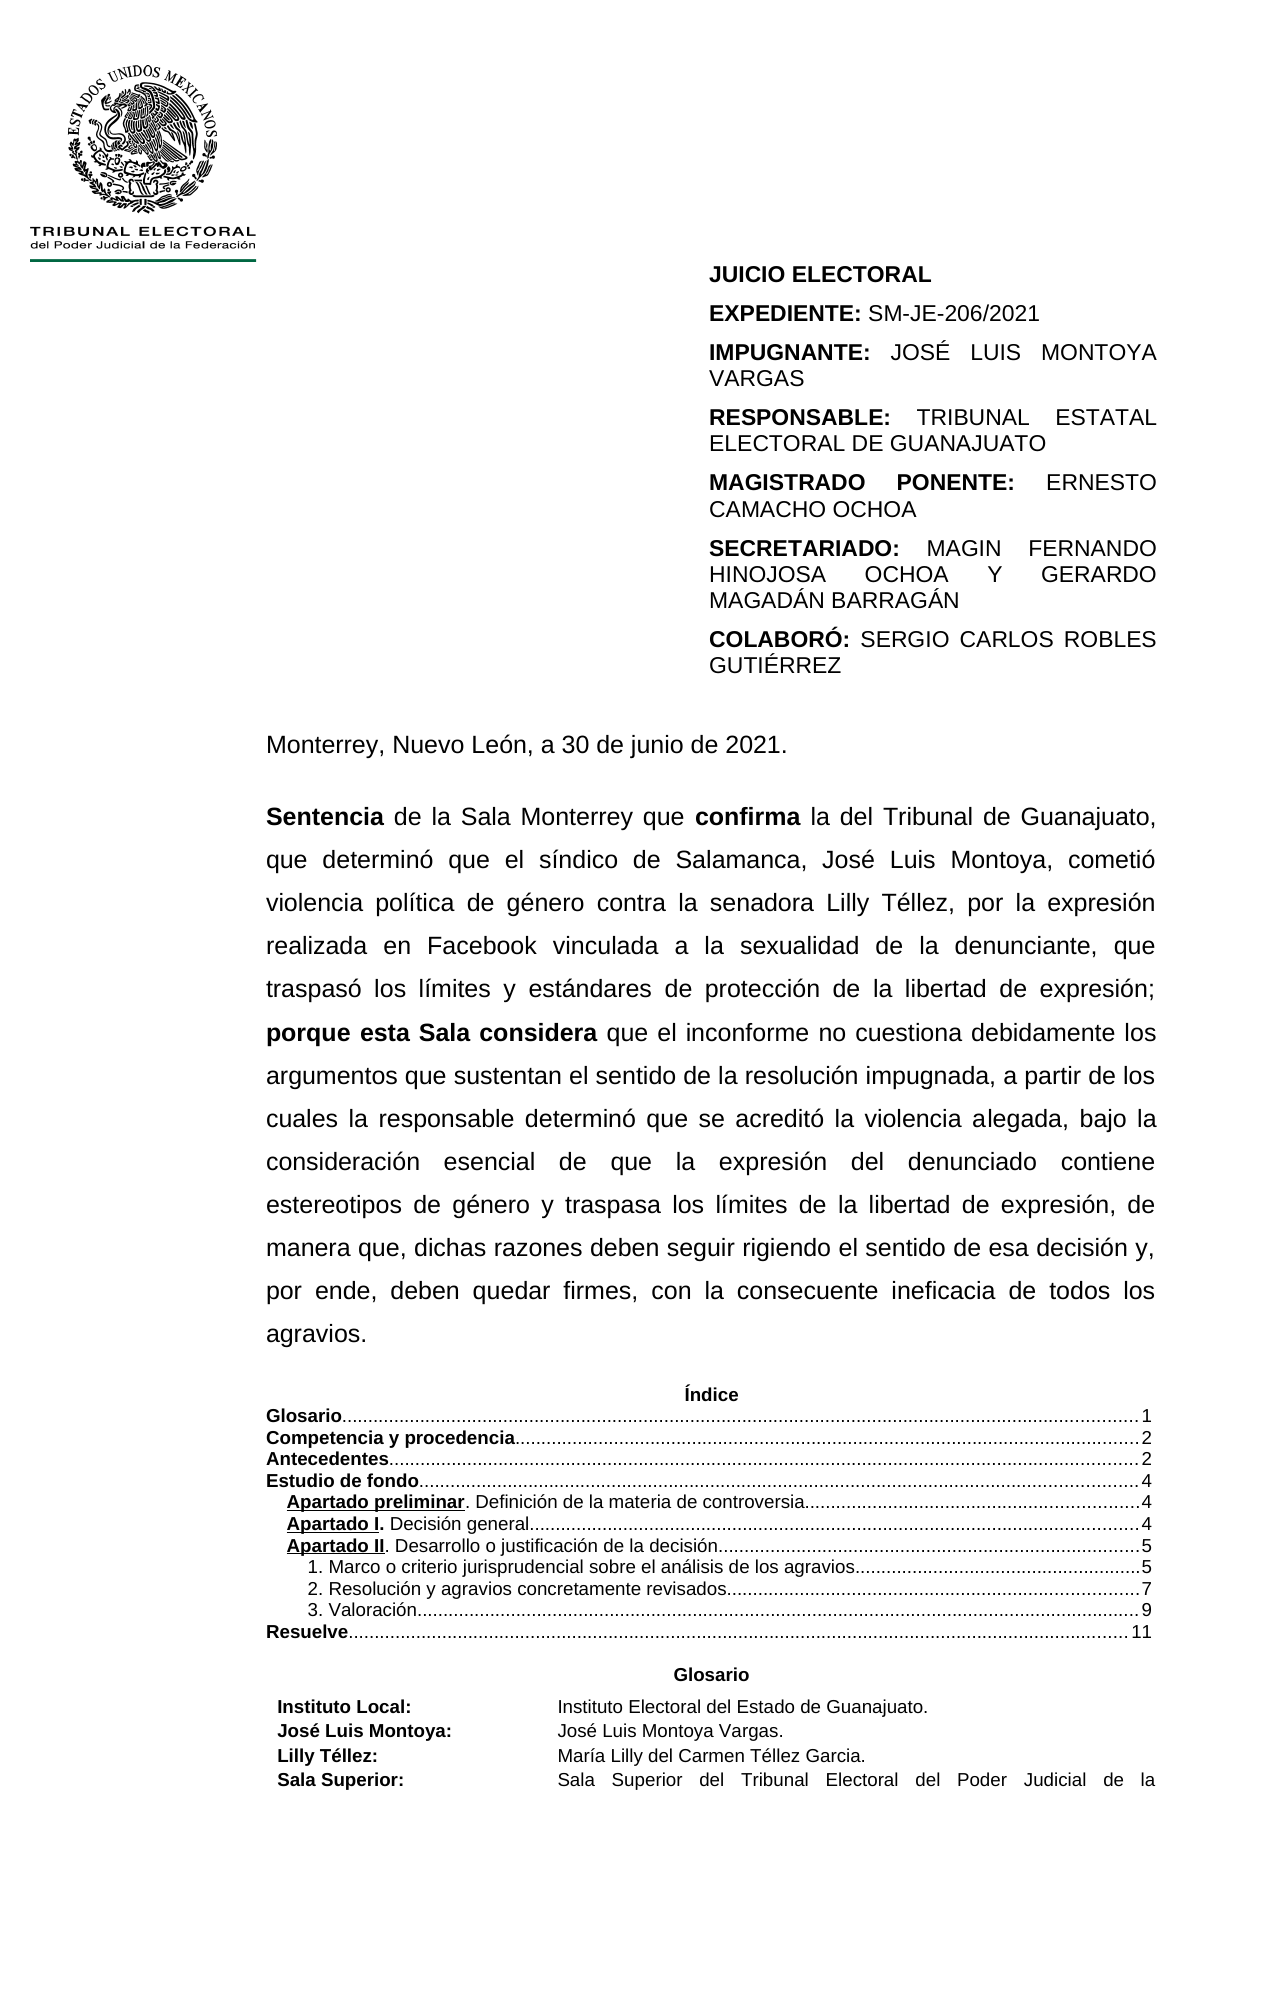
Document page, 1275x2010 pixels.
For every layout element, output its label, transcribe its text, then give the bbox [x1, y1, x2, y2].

text COLABORÓ: SERGIO CARLOS ROBLES GUTIÉRREZ [709, 626, 1157, 679]
text RESPONSABLE: TRIBUNAL ESTATAL ELECTORAL DE GUANAJUATO [709, 404, 1157, 457]
table_header Instituto Electoral del Estado de Guanajuato. [546, 1696, 1167, 1720]
table_cell Sala Superior: [266, 1769, 546, 1793]
text IMPUGNANTE: JOSÉ LUIS MONTOYA VARGAS [709, 339, 1157, 392]
table_cell José Luis Montoya: [266, 1720, 546, 1744]
table_cell María Lilly del Carmen Téllez Garcia. [546, 1745, 1167, 1769]
table_cell José Luis Montoya Vargas. [546, 1720, 1167, 1744]
subtitle Glosario [266, 1664, 1157, 1685]
text Sentencia de la Sala Monterrey que confirma la del Tribunal de Guanajuato, que determinó que el síndico de Salamanca, José Luis Montoya, cometió violencia política de género contra la senadora Lilly Téllez, por la expresión realizada en Facebook vinculada a la sexualidad de la denunciante, que traspasó los límites y estándares de protección de la libertad de expresión; porque esta Sala considera que el inconforme no cuestiona debidamente los argumentos que sustentan el sentido de la resolución impugnada, a partir de los cuales la responsable determinó que se acreditó la violencia alegada, bajo la consideración esencial de que la expresión del denunciado contiene estereotipos de género y traspasa los límites de la libertad de expresión, de manera que, dichas razones deben seguir rigiendo el sentido de esa decisión y, por ende, deben quedar firmes, con la consecuente ineficacia de todos los agravios. [266, 802, 1157, 1348]
text Monterrey, Nuevo León, a 30 de junio de 2021. [266, 730, 1157, 759]
text SECRETARIADO: MAGIN FERNANDO HINOJOSA OCHOA Y GERARDO MAGADÁN BARRAGÁN [709, 534, 1157, 613]
table_cell Lilly Téllez: [266, 1745, 546, 1769]
table_header Instituto Local: [266, 1696, 546, 1720]
table_cell Sala Superior del Tribunal Electoral del Poder Judicial de la Federación. [546, 1769, 1167, 1793]
picture [30, 65, 257, 262]
text JUICIO ELECTORAL [709, 261, 1157, 287]
text MAGISTRADO PONENTE: ERNESTO CAMACHO OCHOA [709, 469, 1157, 522]
text EXPEDIENTE: SM-JE-206/2021 [709, 300, 1157, 326]
